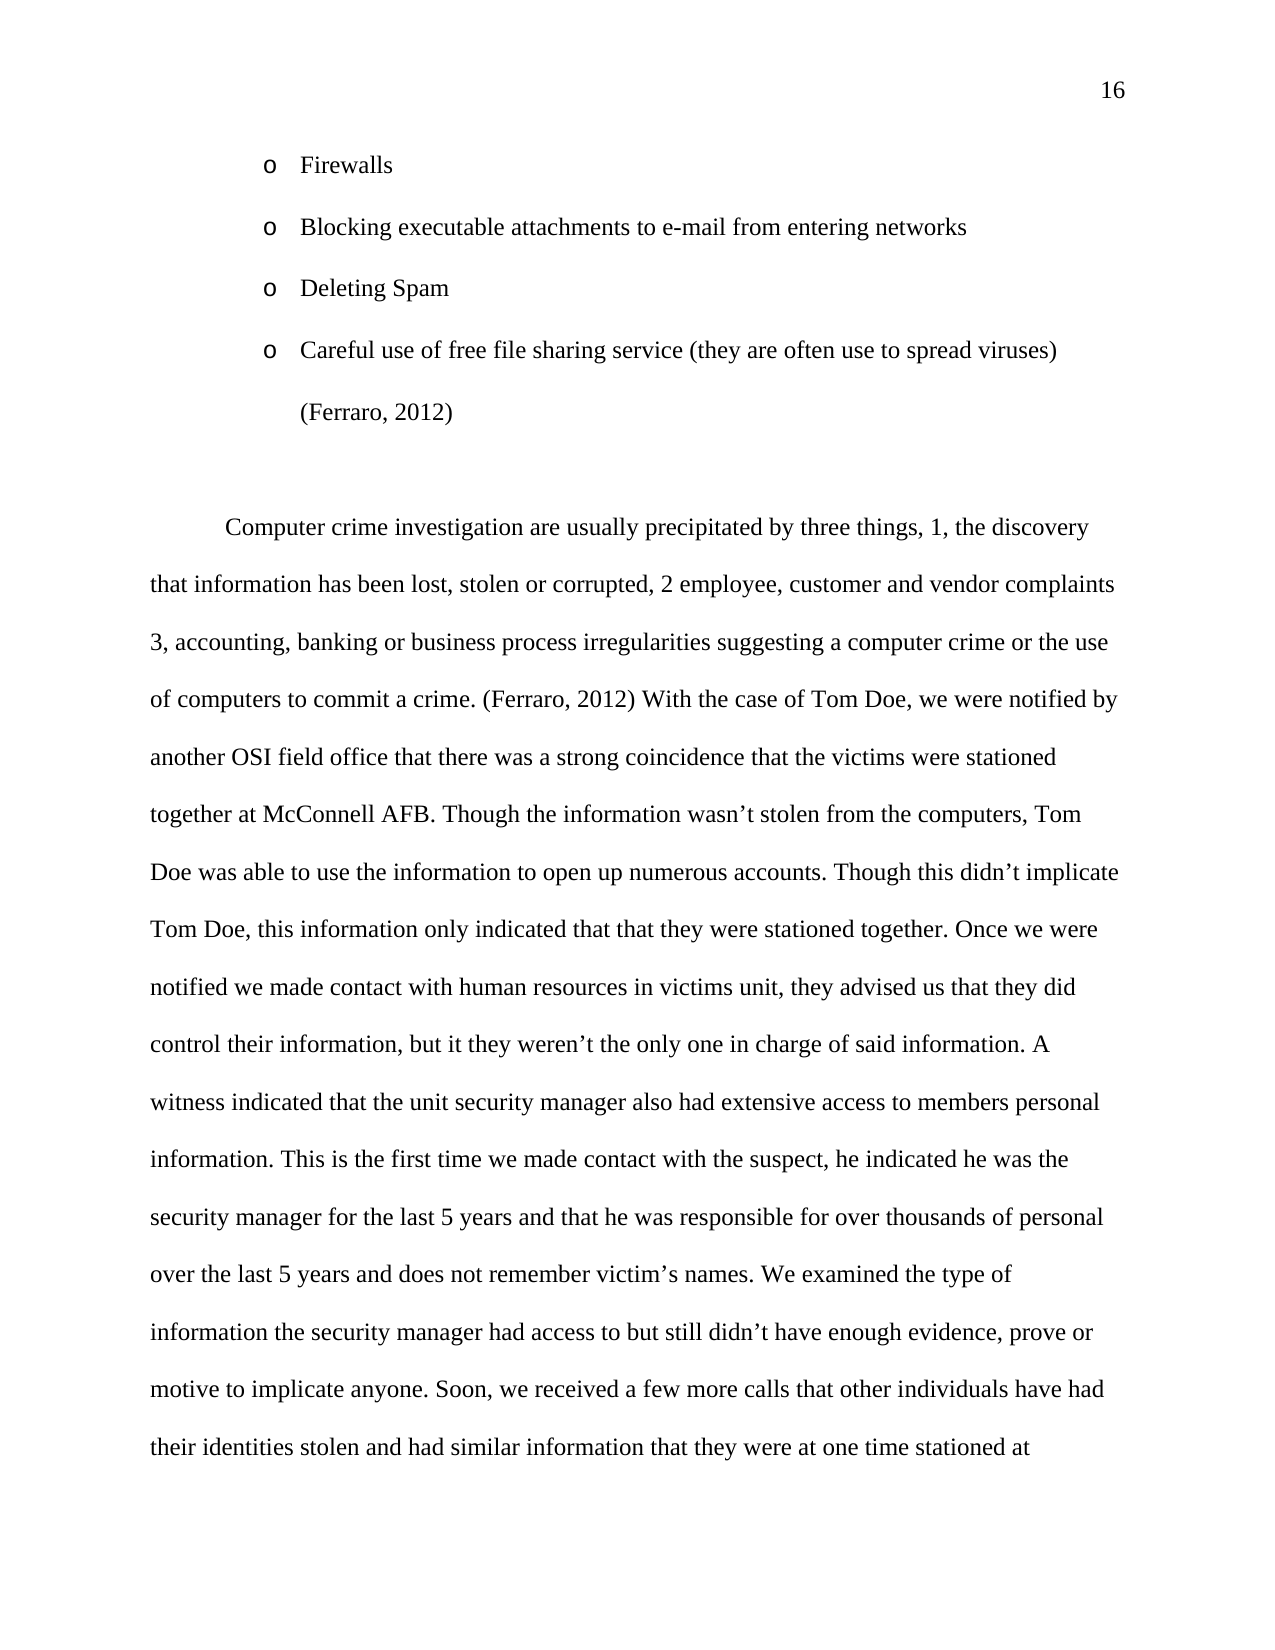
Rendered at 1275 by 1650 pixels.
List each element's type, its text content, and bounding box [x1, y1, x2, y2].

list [150, 512, 1125, 1460]
list Blocking executable attachments to e-mail from entering networks [262, 212, 1125, 242]
list Firewalls [262, 150, 1125, 181]
list Deleting Spam [262, 273, 1125, 304]
list Careful use of free file sharing service (they are often use to spread viruses) [262, 335, 1125, 366]
